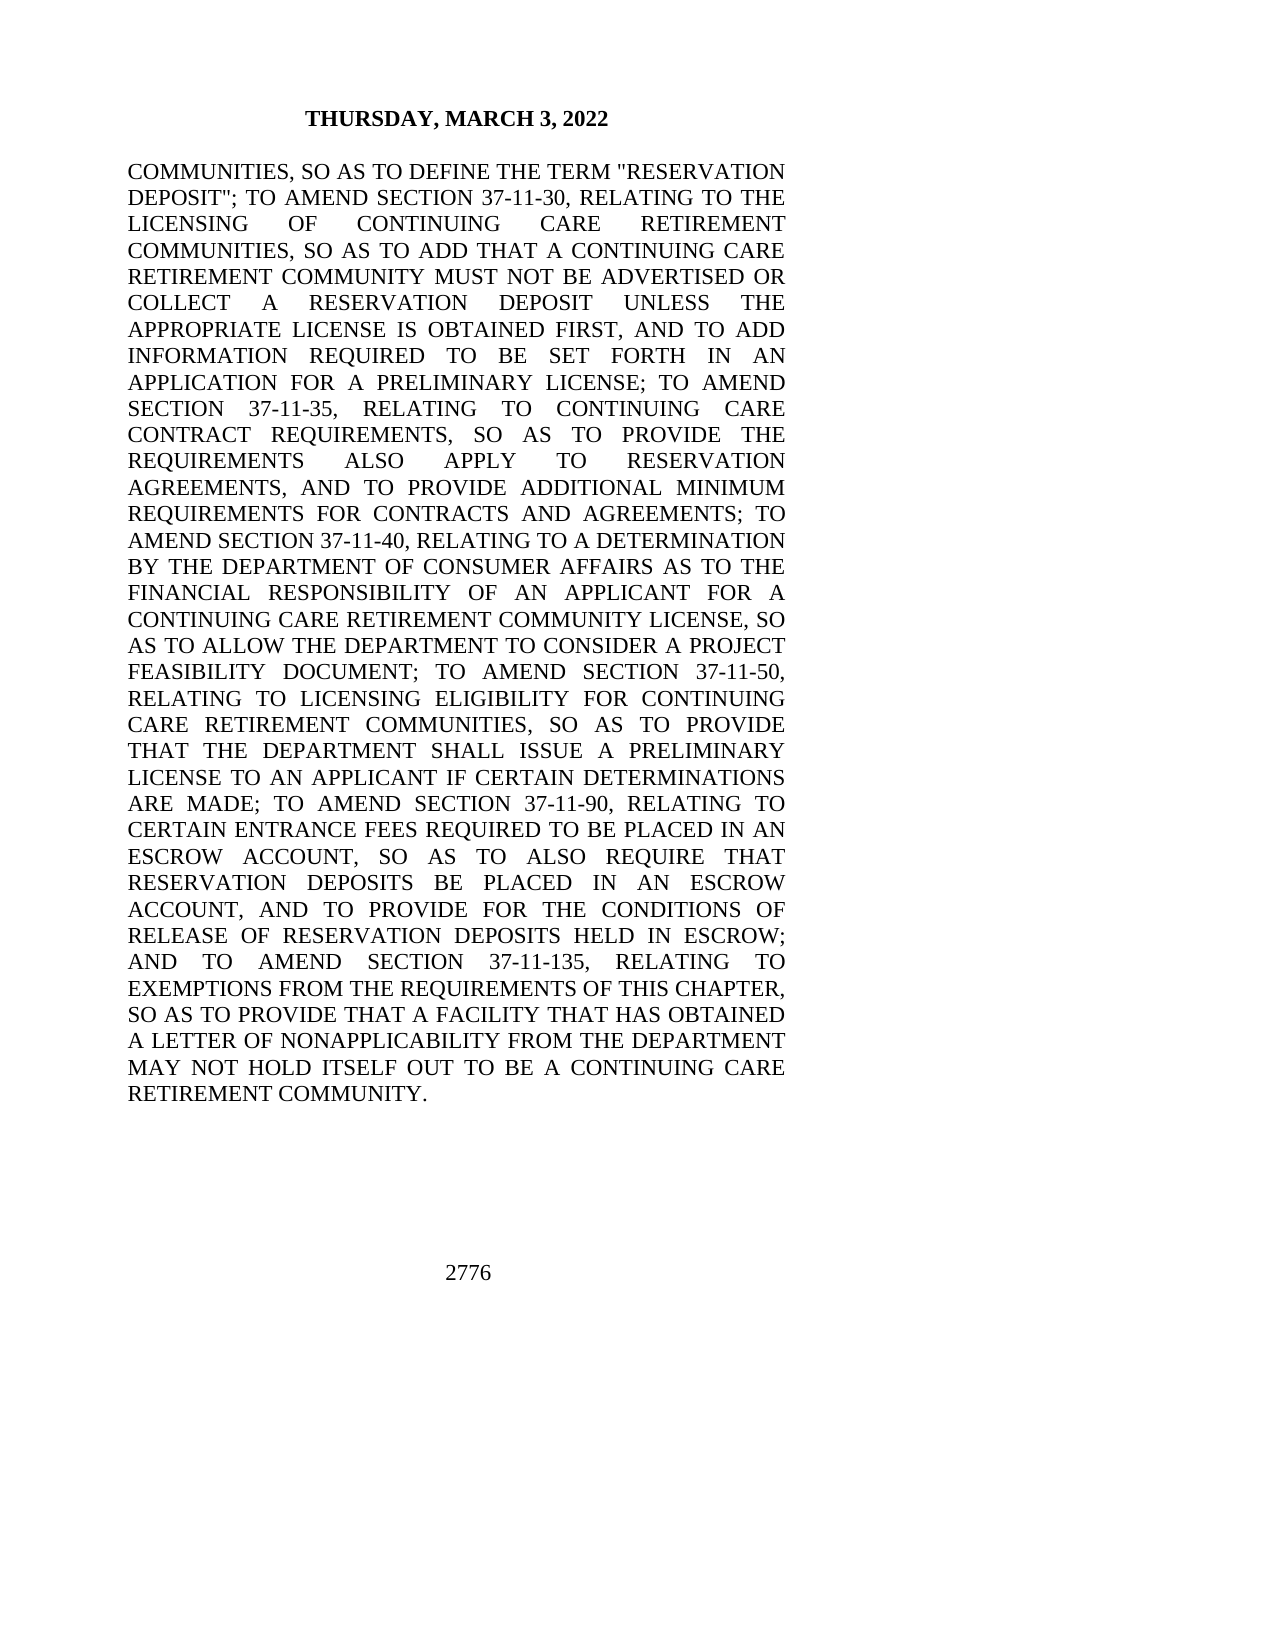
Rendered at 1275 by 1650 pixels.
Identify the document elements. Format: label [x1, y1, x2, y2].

text [127, 158, 786, 1106]
